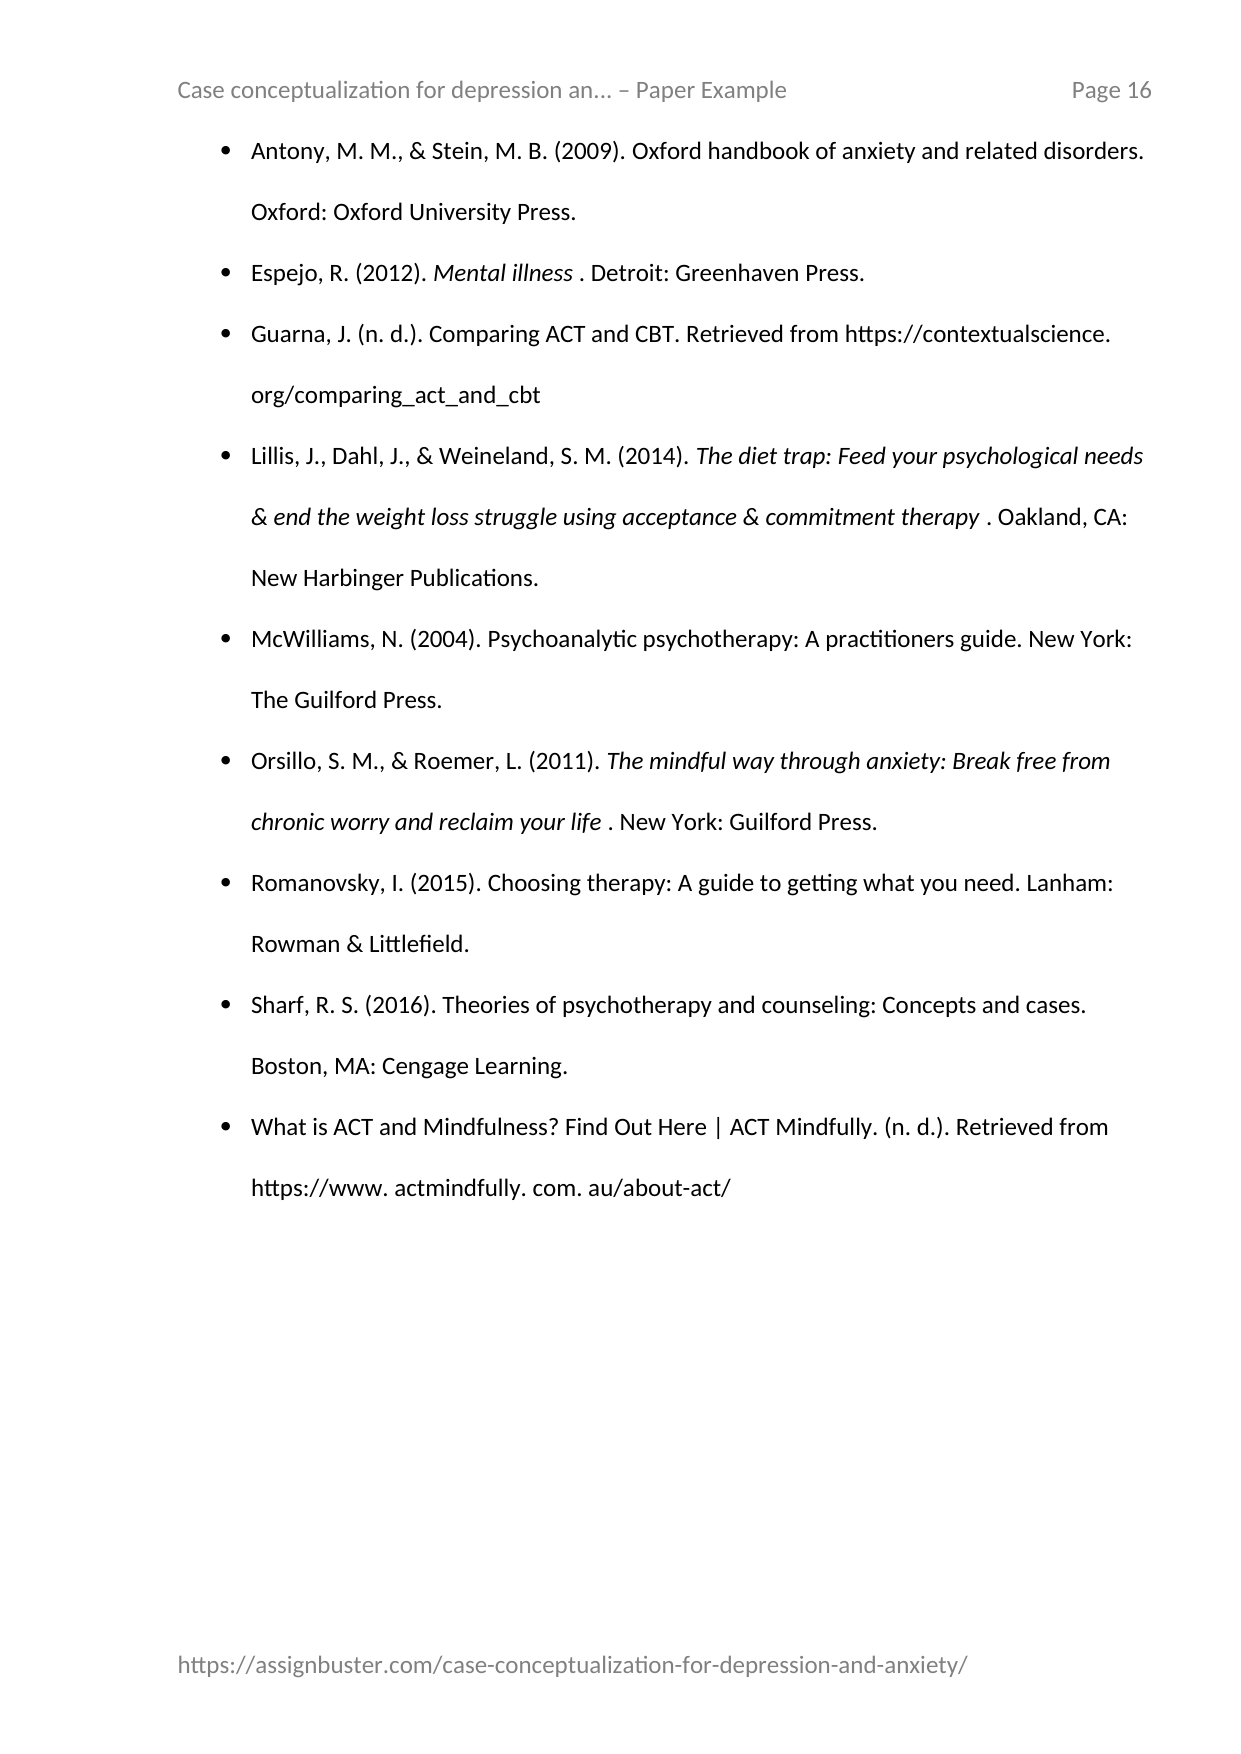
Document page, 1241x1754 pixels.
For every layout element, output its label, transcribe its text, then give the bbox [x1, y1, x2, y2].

list Lillis, J., Dahl, J., & Weineland, S. M. (2014). The diet trap: Feed your psychological needs & end the weight loss struggle using acceptance & commitment therapy . Oakland, CA: New Harbinger Publications. [221, 440, 1152, 593]
list Espejo, R. (2012). Mental illness . Detroit: Greenhaven Press. [221, 257, 1152, 287]
list Romanovsky, I. (2015). Choosing therapy: A guide to getting what you need. Lanham: Rowman & Littlefield. [221, 867, 1152, 959]
list McWilliams, N. (2004). Psychoanalytic psychotherapy: A practitioners guide. New York: The Guilford Press. [221, 623, 1152, 715]
list Orsillo, S. M., & Roemer, L. (2011). The mindful way through anxiety: Break free from chronic worry and reclaim your life . New York: Guilford Press. [221, 745, 1152, 837]
list Guarna, J. (n. d.). Comparing ACT and CBT. Retrieved from https://contextualscience. org/comparing_act_and_cbt [221, 318, 1152, 409]
list What is ACT and Mindfulness? Find Out Here | ACT Mindfully. (n. d.). Retrieved from https://www. actmindfully. com. au/about-act/ [221, 1111, 1152, 1203]
list Antony, M. M., & Stein, M. B. (2009). Oxford handbook of anxiety and related disorders. Oxford: Oxford University Press. [221, 135, 1152, 226]
list Sharf, R. S. (2016). Theories of psychotherapy and counseling: Concepts and cases. Boston, MA: Cengage Learning. [221, 989, 1152, 1081]
